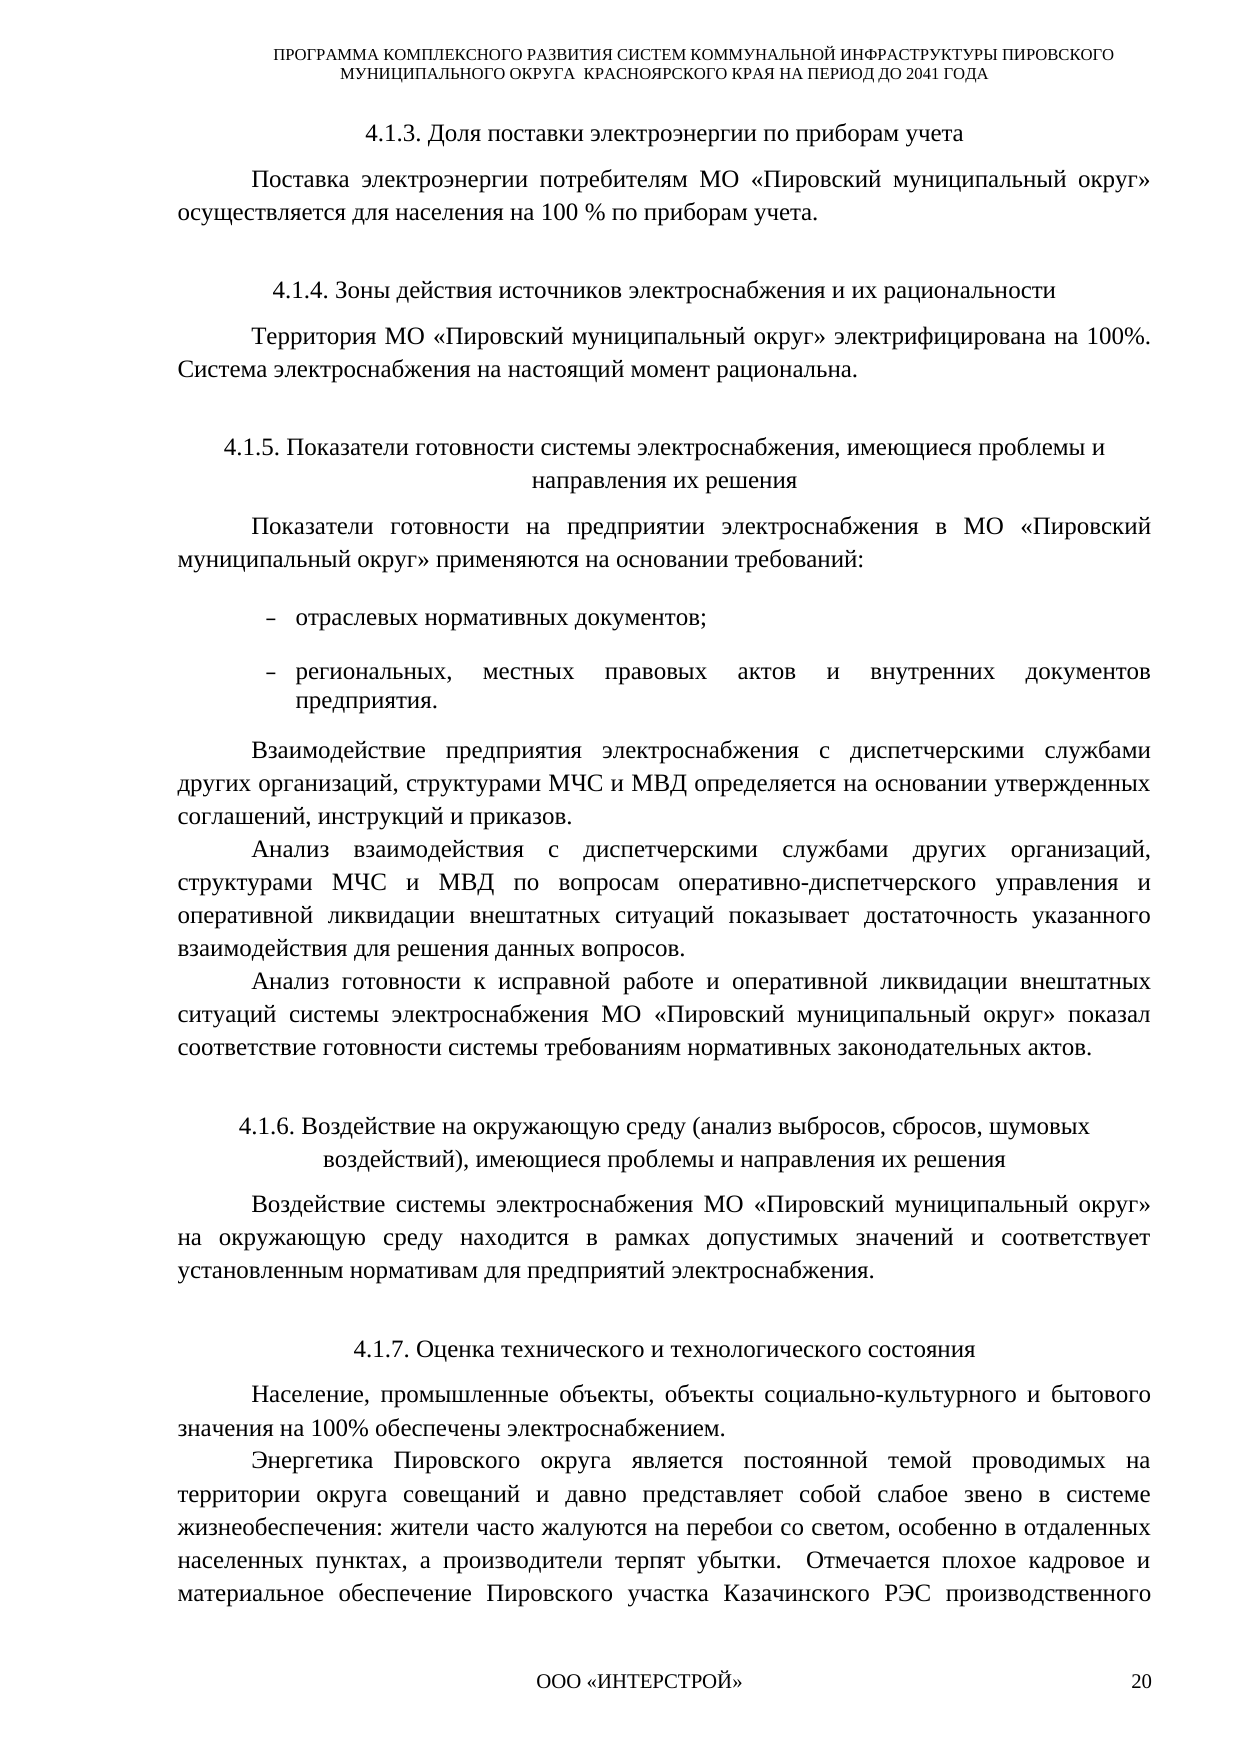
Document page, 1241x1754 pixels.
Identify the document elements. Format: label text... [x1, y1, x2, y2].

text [177, 1446, 1152, 1606]
text Анализ взаимодействия с диспетчерскими службами других организаций, структурами МЧС и МВД по вопросам оперативно-диспетчерского управления и оперативной ликвидации внештатных ситуаций показывает достаточность указанного взаимодействия для решения данных вопросов. [177, 834, 1152, 962]
text 4.1.4. Зоны действия источников электроснабжения и их рациональности [177, 275, 1152, 304]
text 4.1.5. Показатели готовности системы электроснабжения, имеющиеся проблемы и направления их решения [177, 432, 1152, 494]
text Территория МО «Пировский муниципальный округ» электрифицирована на 100%. Система электроснабжения на настоящий момент рациональна. [177, 321, 1152, 382]
text 4.1.3. Доля поставки электроэнергии по приборам учета [177, 118, 1152, 147]
text отраслевых нормативных документов; [266, 598, 1152, 631]
text Показатели готовности на предприятии электроснабжения в МО «Пировский муниципальный округ» применяются на основании требований: [177, 511, 1152, 573]
text Население, промышленные объекты, объекты социально-культурного и бытового значения на 100% обеспечены электроснабжением. [177, 1379, 1152, 1441]
text Взаимодействие предприятия электроснабжения с диспетчерскими службами других организаций, структурами МЧС и МВД определяется на основании утвержденных соглашений, инструкций и приказов. [177, 735, 1152, 830]
text 4.1.7. Оценка технического и технологического состояния [177, 1334, 1152, 1363]
text 4.1.6. Воздействие на окружающую среду (анализ выбросов, сбросов, шумовых воздействий), имеющиеся проблемы и направления их решения [177, 1111, 1152, 1173]
text Поставка электроэнергии потребителям МО «Пировский муниципальный округ» осуществляется для населения на 100 % по приборам учета. [177, 164, 1152, 225]
text региональных, местных правовых актов и внутренних документов предприятия. [266, 652, 1152, 714]
text Анализ готовности к исправной работе и оперативной ликвидации внештатных ситуаций системы электроснабжения МО «Пировский муниципальный округ» показал соответствие готовности системы требованиям нормативных законодательных актов. [177, 966, 1152, 1061]
text Воздействие системы электроснабжения МО «Пировский муниципальный округ» на окружающую среду находится в рамках допустимых значений и соответствует установленным нормативам для предприятий электроснабжения. [177, 1189, 1152, 1284]
